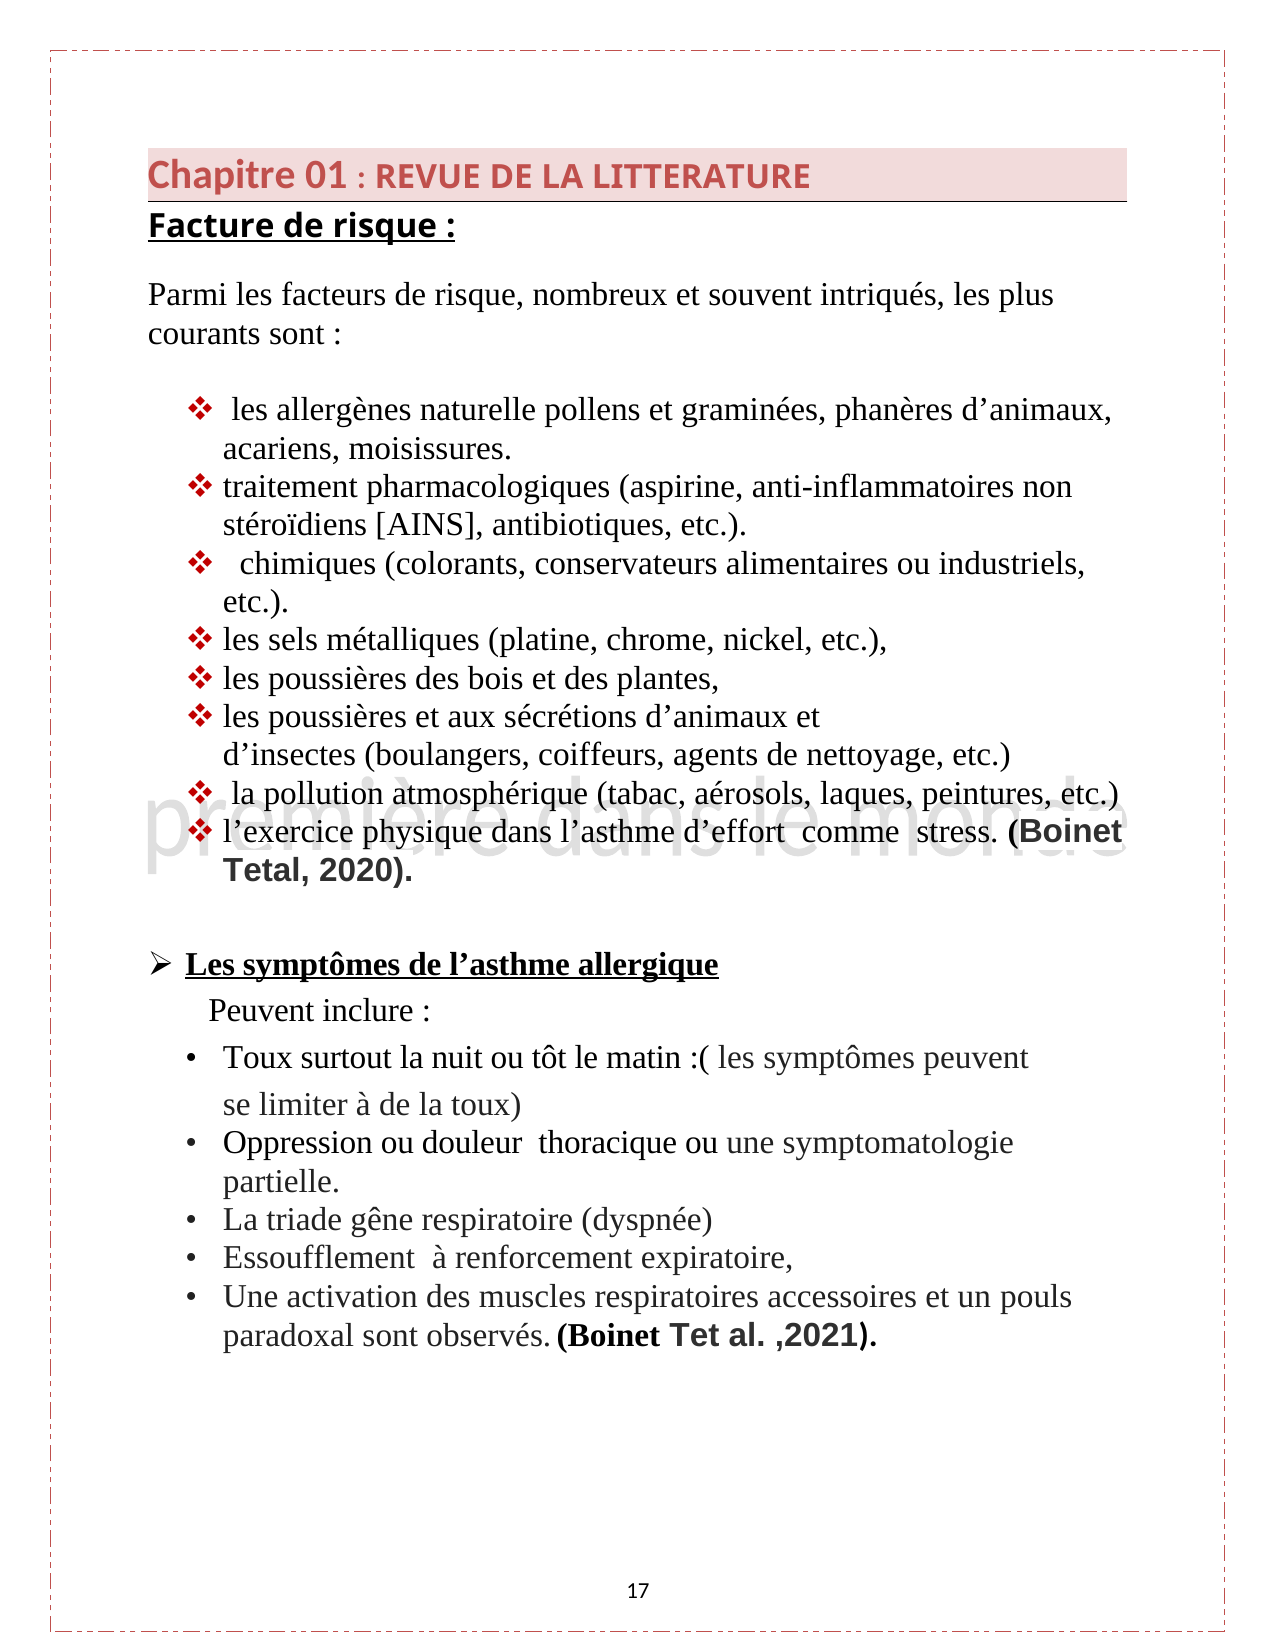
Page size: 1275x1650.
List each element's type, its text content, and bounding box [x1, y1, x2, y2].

list les sels métalliques (platine, chrome, nickel, etc.), [185, 620, 1127, 658]
list Oppression ou douleur thoracique ou une symptomatologie partielle. [185, 1123, 1127, 1199]
list Essoufflement à renforcement expiratoire, [185, 1238, 1127, 1276]
list Peuvent inclure : [200, 982, 1127, 1029]
list Les symptômes de l’asthme allergique [148, 935, 1127, 982]
list les poussières des bois et des plantes, [185, 658, 1127, 696]
list La triade gêne respiratoire (dyspnée) [185, 1199, 1127, 1238]
list Une activation des muscles respiratoires accessoires et un pouls paradoxal sont observés. (Boinet Tet al. ,2021). [185, 1276, 1127, 1355]
list Toux surtout la nuit ou tôt le matin :( les symptômes peuvent se limiter à de la toux) [185, 1029, 1127, 1123]
list l’exercice physique dans l’asthme d’effort comme stress. (Boinet Tetal, 2020). [185, 811, 1127, 888]
text Chapitre 01 : REVUE DE LA LITTERATURE [148, 148, 1127, 201]
text Facture de risque : [148, 202, 1127, 247]
list les allergènes naturelle pollens et graminées, phanères d’animaux, acariens, moisissures. [185, 390, 1127, 466]
text Parmi les facteurs de risque, nombreux et souvent intriqués, les plus courants sont : [148, 275, 1127, 351]
list la pollution atmosphérique (tabac, aérosols, laques, peintures, etc.) [185, 773, 1127, 811]
list traitement pharmacologiques (aspirine, anti-inflammatoires non stéroïdiens [AINS], antibiotiques, etc.). [185, 466, 1127, 543]
list les poussières et aux sécrétions d’animaux et d’insectes (boulangers, coiffeurs, agents de nettoyage, etc.) [185, 696, 1127, 773]
list chimiques (colorants, conservateurs alimentaires ou industriels, etc.). [185, 543, 1127, 620]
